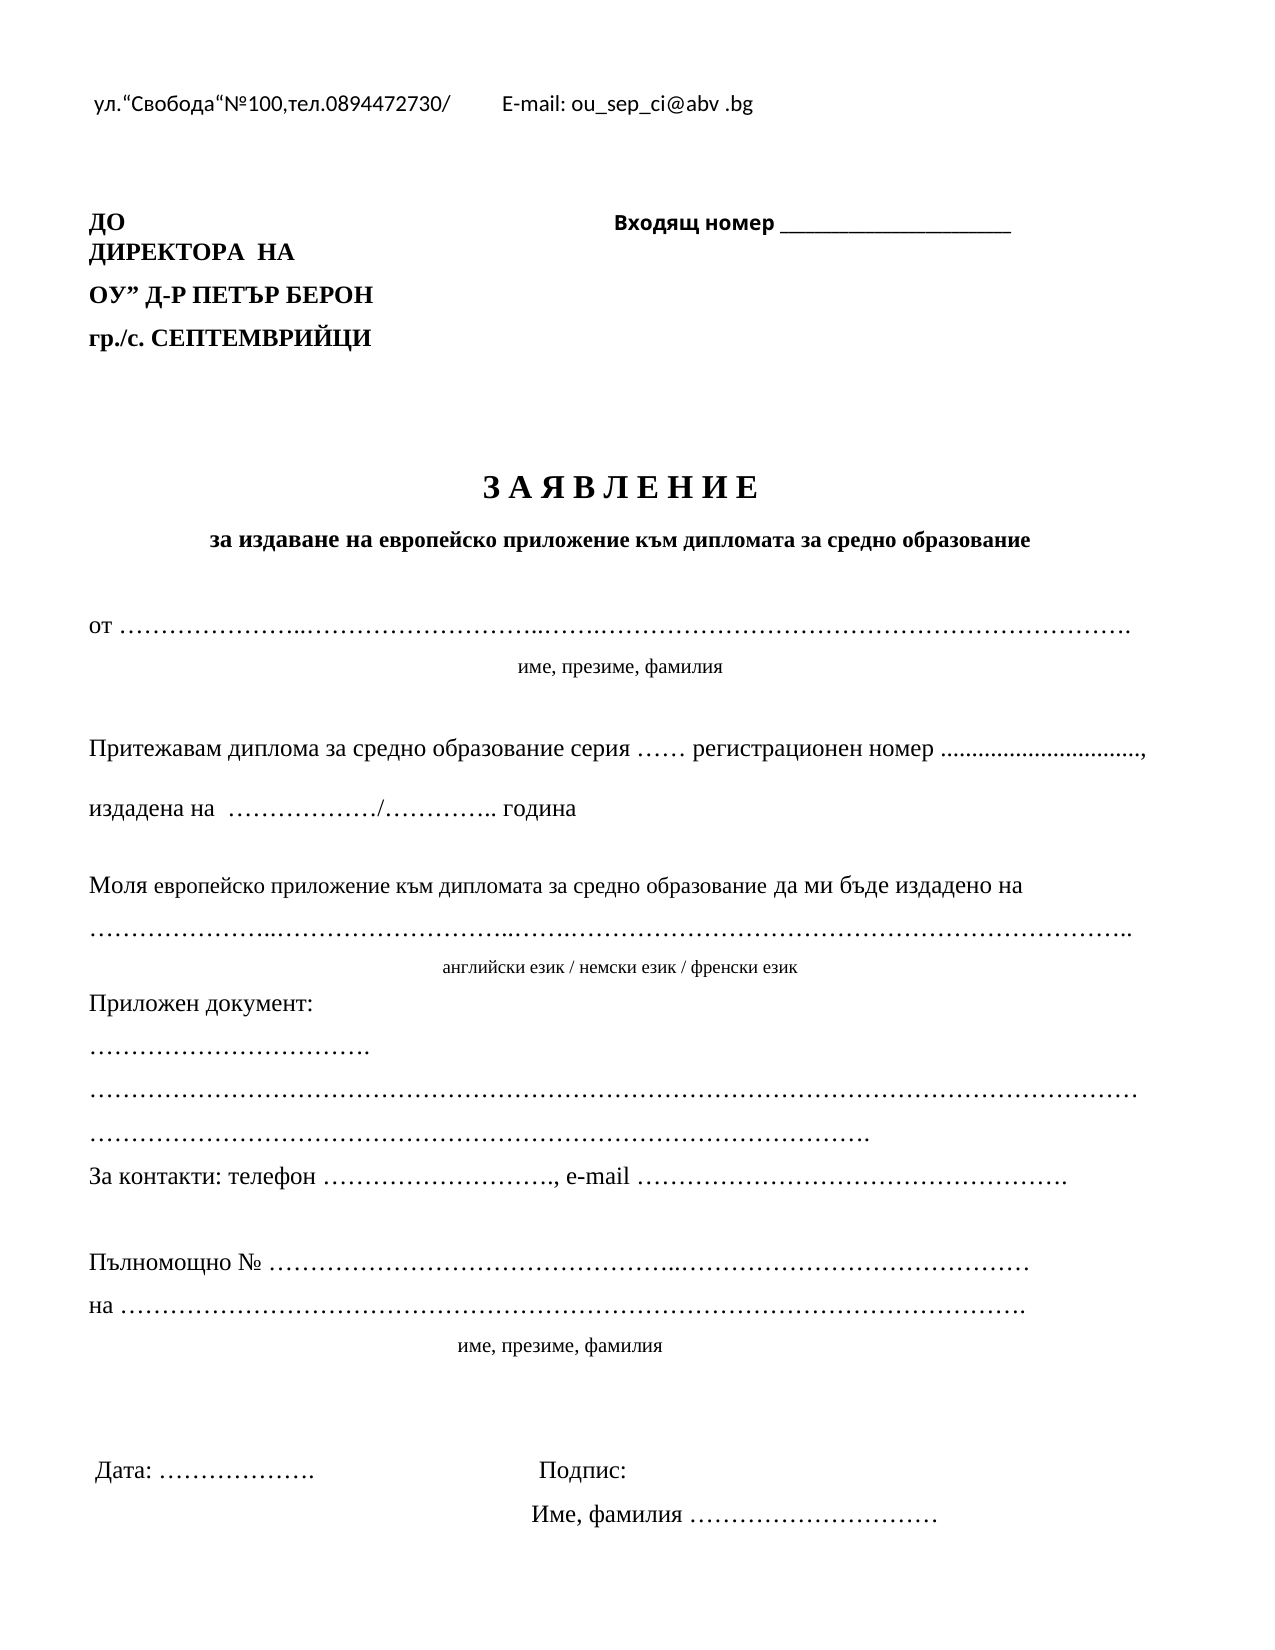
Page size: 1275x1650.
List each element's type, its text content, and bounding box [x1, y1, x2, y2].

text име, презиме, фамилия [89, 654, 1152, 678]
text английски език / немски език / френски език [89, 956, 1152, 977]
text За контакти: телефон ………………………., е-mail ……………………………………………. [89, 1161, 1152, 1189]
text от …………………..………………………..…….………………………………………………………. [89, 611, 1152, 639]
text З А Я В Л Е Н И Е [89, 467, 1152, 505]
text издадена на ………………/………….. година [89, 793, 1152, 822]
text Приложен документ: [89, 988, 1152, 1017]
text на ………………………………………………………………………………………………. [89, 1290, 1152, 1319]
text ОУ” Д-Р ПЕТЪР БЕРОН [89, 280, 1152, 309]
text Пълномощно № …………………………………………..…………………………………… [89, 1247, 1152, 1276]
text Дата: ………………. Подпис: [89, 1456, 1152, 1484]
text Притежавам диплома за средно образование серия …… регистрационен номер ................................, [89, 733, 1152, 762]
text за издаване на европейско приложение към дипломата за средно образование [89, 524, 1152, 553]
text …………………..………………………..…….………………………………………………………….. [89, 913, 1152, 942]
text …………………………….…………………………………………………………………………………………………………………………………………………………………………………………………. [89, 1031, 1152, 1146]
text гр./с. СЕПТЕМВРИЙЦИ [89, 323, 1152, 352]
text ул.“Свобода“№100,тел.0894472730/ E-mail: ou_sep_ci@abv .bg [89, 89, 1152, 117]
text Име, фамилия ………………………… [457, 1499, 1152, 1527]
text ДО Входящ номер ___________________________ [89, 207, 1152, 237]
text ДИРЕКТОРА НА [89, 237, 1152, 266]
text име, презиме, фамилия [384, 1333, 1152, 1357]
text Моля европейско приложение към дипломата за средно образование да ми бъде издадено на [89, 870, 1152, 898]
